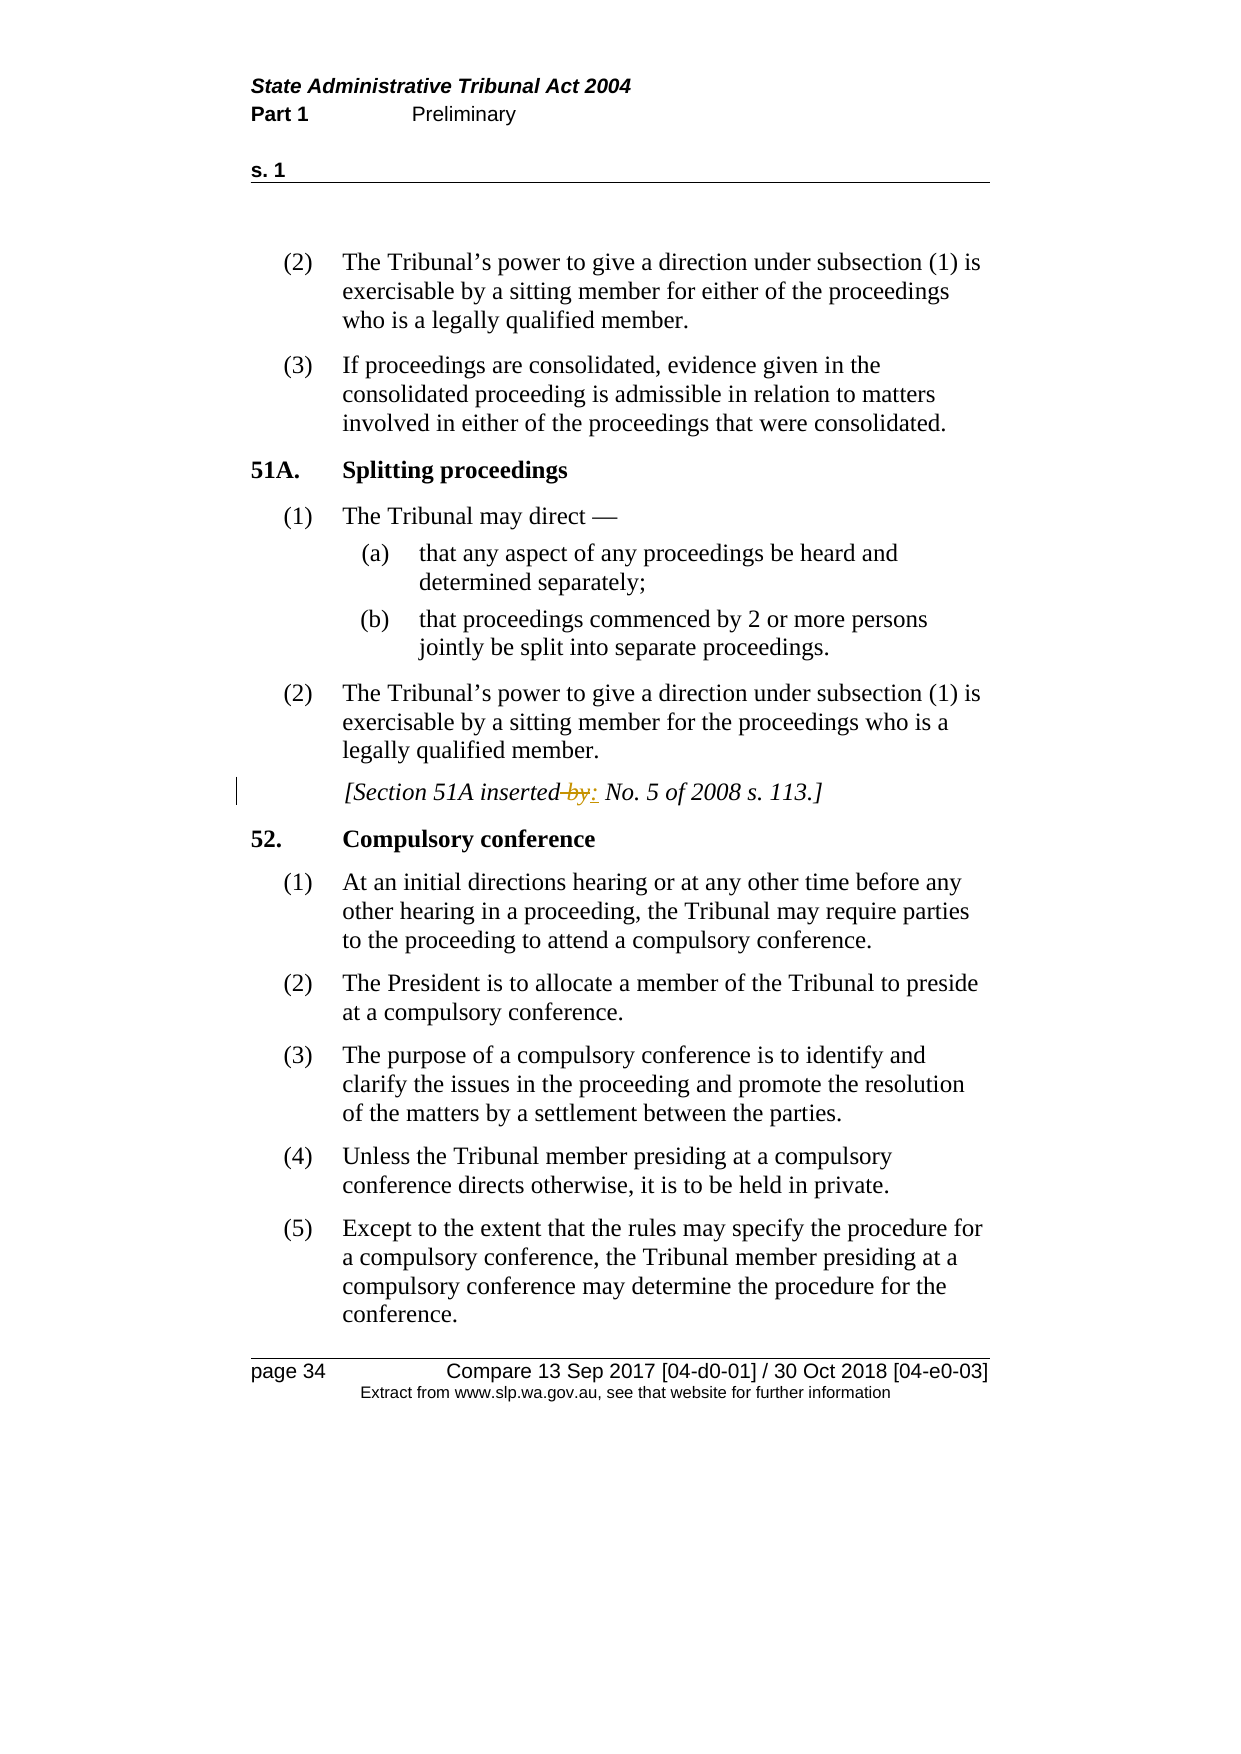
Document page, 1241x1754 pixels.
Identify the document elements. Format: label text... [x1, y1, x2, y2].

text (2) The Tribunal’s power to give a direction under subsection (1) is exercisable by a sitting member for either of the proceedings who is a legally qualified member. [251, 247, 990, 334]
text (2) The Tribunal’s power to give a direction under subsection (1) is exercisable by a sitting member for the proceedings who is a legally qualified member. [251, 678, 990, 764]
text (b) that proceedings commenced by 2 or more persons jointly be split into separate proceedings. [251, 604, 990, 661]
text (4) Unless the Tribunal member presiding at a compulsory conference directs otherwise, it is to be held in private. [251, 1141, 990, 1199]
text (1) The Tribunal may direct — [251, 501, 990, 529]
text (2) The President is to allocate a member of the Tribunal to preside at a compulsory conference. [251, 968, 990, 1026]
text (a) that any aspect of any proceedings be heard and determined separately; [251, 538, 990, 595]
text (3) The purpose of a compulsory conference is to identify and clarify the issues in the proceeding and promote the resolution of the matters by a settlement between the parties. [251, 1040, 990, 1127]
subtitle 52. Compulsory conference [251, 824, 990, 853]
subtitle 51A. Splitting proceedings [251, 455, 990, 484]
text (1) At an initial directions hearing or at any other time before any other hearing in a proceeding, the Tribunal may require parties to the proceeding to attend a compulsory conference. [251, 867, 990, 954]
text (3) If proceedings are consolidated, evidence given in the consolidated proceeding is admissible in relation to matters involved in either of the proceedings that were consolidated. [251, 350, 990, 437]
text (5) Except to the extent that the rules may specify the procedure for a compulsory conference, the Tribunal member presiding at a compulsory conference may determine the procedure for the conference. [251, 1213, 990, 1328]
text [Section 51A inserted No. 5 of 2008 s. 113.] [251, 777, 990, 805]
